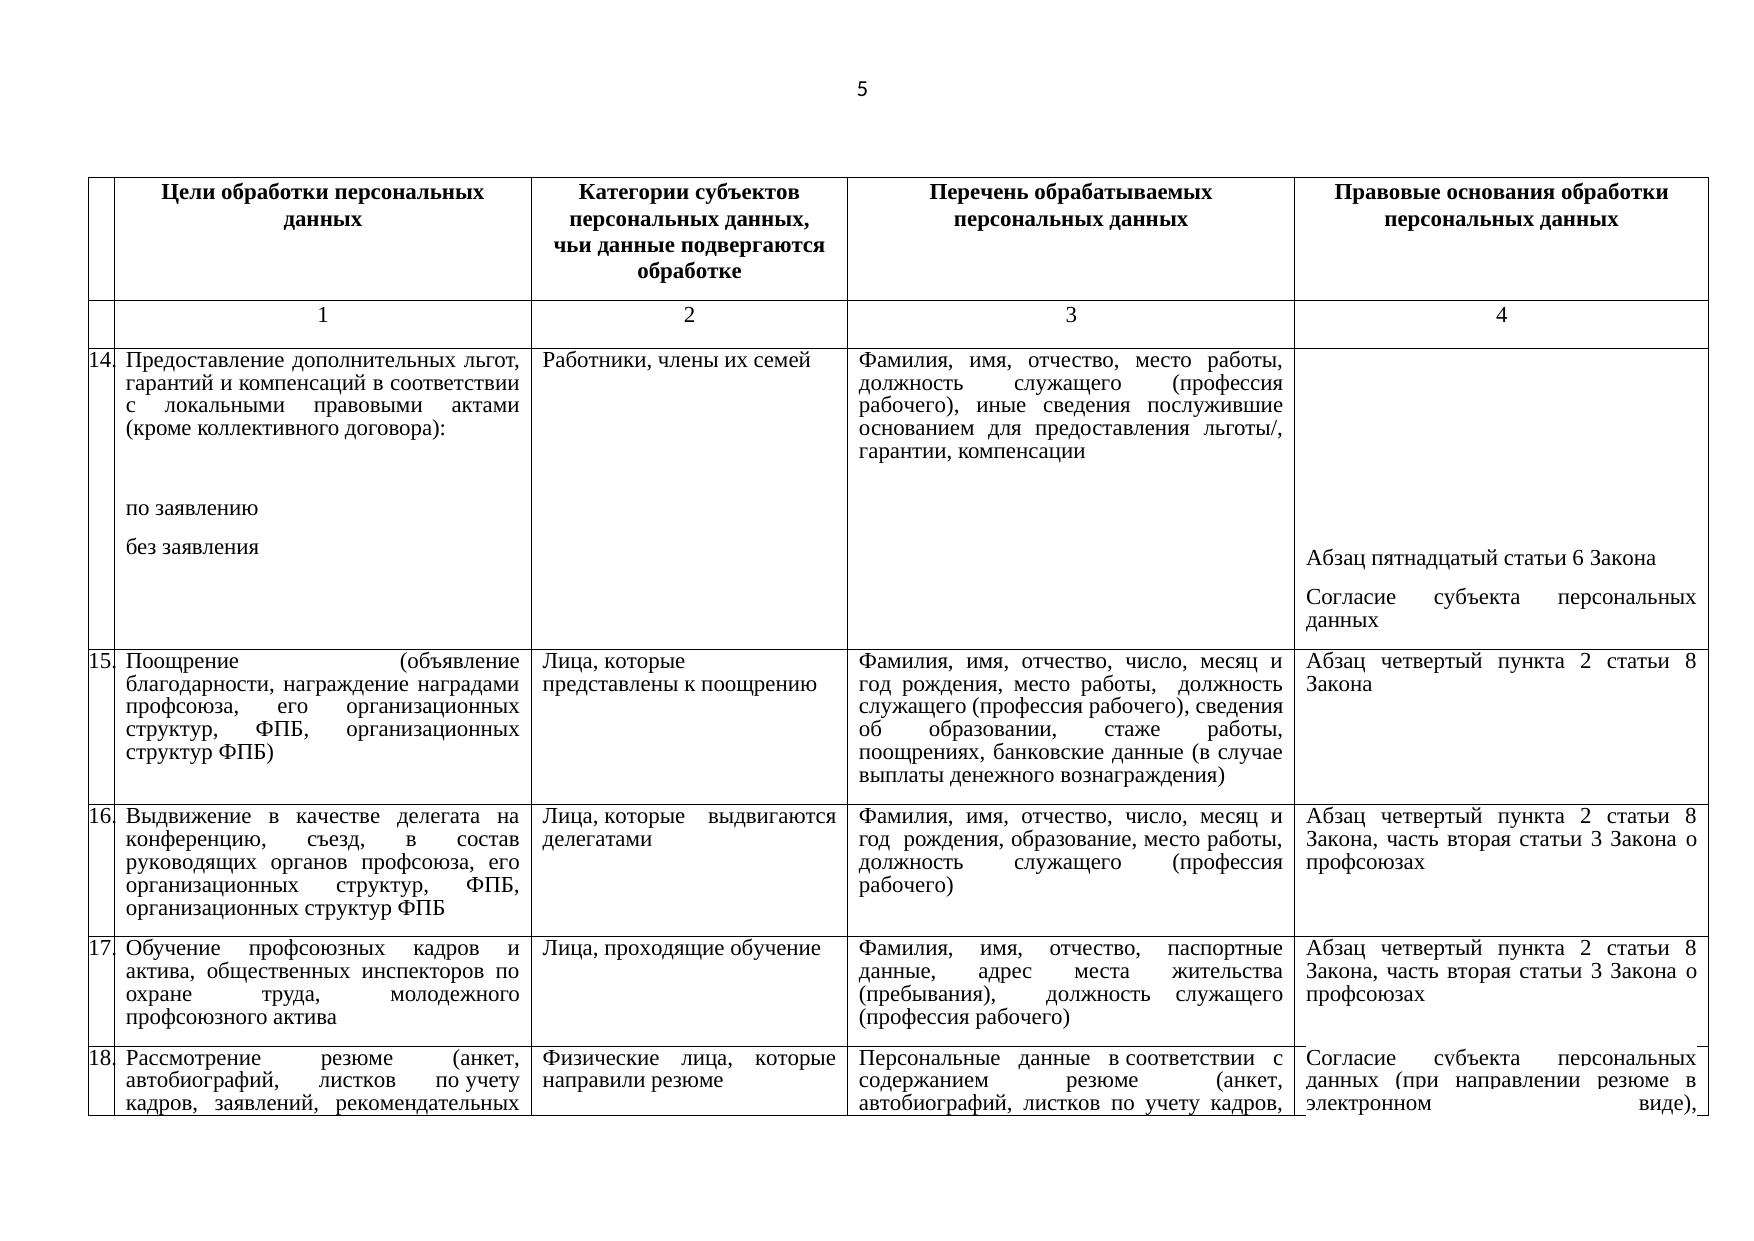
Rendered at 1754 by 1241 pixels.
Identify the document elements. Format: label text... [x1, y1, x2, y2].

table_cell Фамилия, имя, отчество, число, месяц и год рождения, образование, место работы, должность служащего (профессия рабочего) [848, 805, 1294, 936]
table_cell 3 [848, 301, 1294, 348]
table_cell Фамилия, имя, отчество, число, месяц и год рождения, место работы, должность служащего (профессия рабочего), сведения об образовании, стаже работы, поощрениях, банковские данные (в случае выплаты денежного вознаграждения) [848, 650, 1294, 804]
table_header Правовые основания обработки персональных данных [1295, 178, 1708, 300]
table_cell 2 [532, 301, 847, 348]
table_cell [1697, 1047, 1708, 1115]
table_cell [89, 805, 114, 936]
table_cell Лица, которые представлены к поощрению [532, 650, 847, 804]
table_header Категории субъектов персональных данных, чьи данные подвергаются обработке [532, 178, 847, 300]
table_cell Обучение профсоюзных кадров и актива, общественных инспекторов по охране труда, молодежного профсоюзного актива [115, 937, 531, 1046]
table_cell Предоставление дополнительных льгот, гарантий и компенсаций в соответствии с локальными правовыми актами (кроме коллективного договора): по заявлению без заявления [115, 349, 531, 649]
table_cell 1 [115, 301, 531, 348]
table_cell Выдвижение в качестве делегата на конференцию, съезд, в состав руководящих органов профсоюза, его организационных структур, ФПБ, организационных структур ФПБ [115, 805, 531, 936]
table_cell [89, 937, 114, 1046]
table_header Цели обработки персональных данных [115, 178, 531, 300]
table_cell Абзац четвертый пункта 2 статьи 8 Закона, часть вторая статьи 3 Закона о профсоюзах [1295, 937, 1708, 1046]
table_cell [89, 650, 114, 804]
table_header Перечень обрабатываемых персональных данных [848, 178, 1294, 300]
table_cell Абзац пятнадцатый статьи 6 Закона Согласие субъекта персональных данных [1295, 349, 1708, 649]
table_cell Работники, члены их семей [532, 349, 847, 649]
table_cell Абзац четвертый пункта 2 статьи 8 Закона, часть вторая статьи 3 Закона о профсоюзах [1295, 805, 1708, 936]
table_cell Абзац четвертый пункта 2 статьи 8 Закона [1295, 650, 1708, 804]
table_cell [89, 1047, 114, 1115]
table_cell [89, 349, 114, 649]
table_cell Лица, проходящие обучение [532, 937, 847, 1046]
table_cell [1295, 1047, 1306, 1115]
table_cell Лица, которые выдвигаются делегатами [532, 805, 847, 936]
table_cell Поощрение (объявление благодарности, награждение наградами профсоюза, его организационных структур, ФПБ, организационных структур ФПБ) [115, 650, 531, 804]
table_cell Персональные данные в соответствии с содержанием резюме (анкет, автобиографий, листков по учету кадров, заявлений, рекомендательных писем и т.п.) [848, 1047, 1294, 1115]
table_cell Фамилия, имя, отчество, паспортные данные, адрес места жительства (пребывания), должность служащего (профессия рабочего) [848, 937, 1294, 1046]
table_cell 4 [1295, 301, 1708, 348]
table_cell [89, 301, 114, 348]
table_header [89, 178, 114, 300]
table_cell Физические лица, которые направили резюме [532, 1047, 847, 1115]
